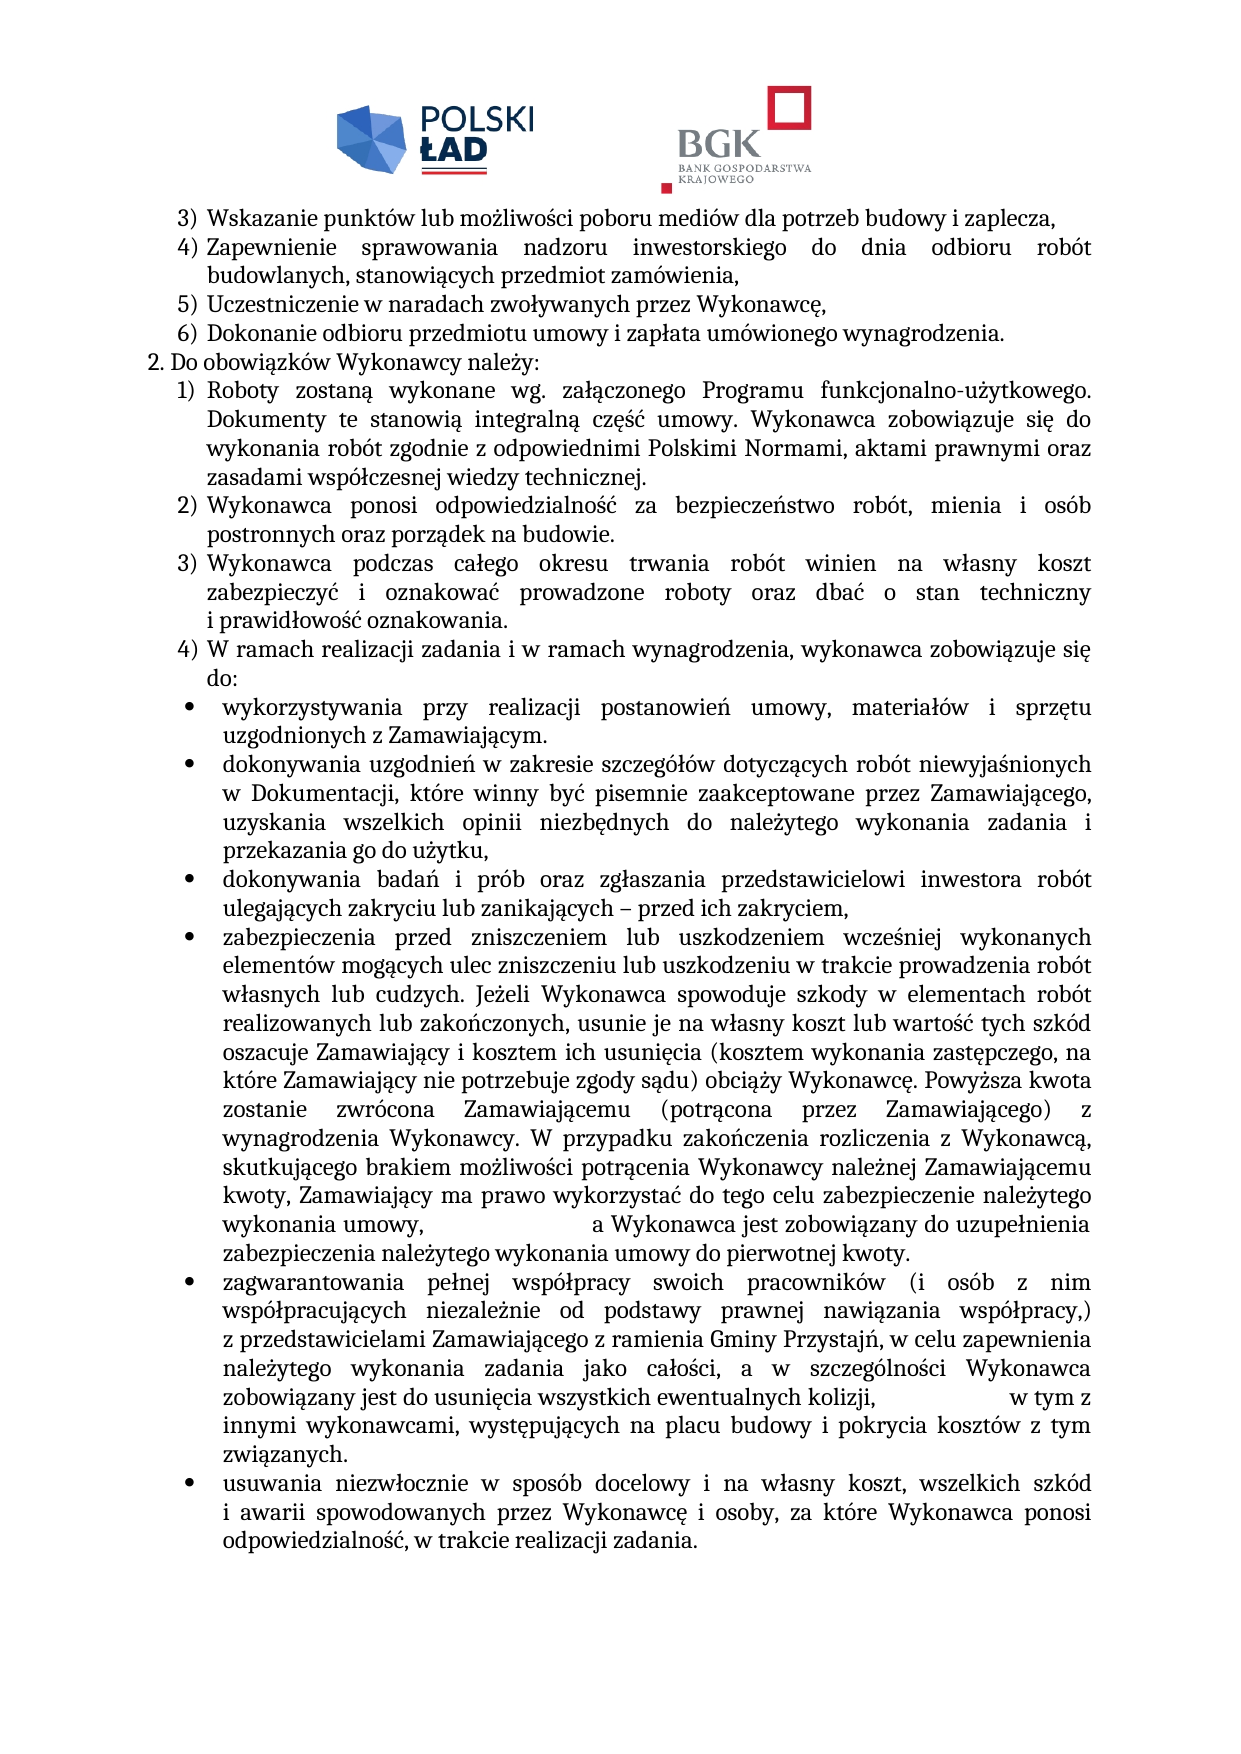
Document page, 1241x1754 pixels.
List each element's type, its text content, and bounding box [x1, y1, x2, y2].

list zagwarantowania pełnej współpracy swoich pracowników (i osób z nim współpracujących niezależnie od podstawy prawnej nawiązania współpracy,) z przedstawicielami Zamawiającego z ramienia Gminy Przystajń, w celu zapewnienia należytego wykonania zadania jako całości, a w szczególności Wykonawca zobowiązany jest do usunięcia wszystkich ewentualnych kolizji, w tym z innymi wykonawcami, występujących na placu budowy i pokrycia kosztów z tym związanych. [185, 1267, 1093, 1469]
list usuwania niezwłocznie w sposób docelowy i na własny koszt, wszelkich szkód i awarii spowodowanych przez Wykonawcę i osoby, za które Wykonawca ponosi odpowiedzialność, w trakcie realizacji zadania. [185, 1469, 1093, 1555]
list Wykonawca ponosi odpowiedzialność za bezpieczeństwo robót, mienia i osób postronnych oraz porządek na budowie. [177, 491, 1093, 549]
list Dokonanie odbioru przedmiotu umowy i zapłata umówionego wynagrodzenia. [177, 319, 1093, 347]
list dokonywania uzgodnień w zakresie szczegółów dotyczących robót niewyjaśnionych w Dokumentacji, które winny być pisemnie zaakceptowane przez Zamawiającego, uzyskania wszelkich opinii niezbędnych do należytego wykonania zadania i przekazania go do użytku, [185, 750, 1093, 865]
list wykorzystywania przy realizacji postanowień umowy, materiałów i sprzętu uzgodnionych z Zamawiającym. [185, 692, 1093, 750]
list Uczestniczenie w naradach zwoływanych przez Wykonawcę, [177, 290, 1093, 319]
list Zapewnienie sprawowania nadzoru inwestorskiego do dnia odbioru robót budowlanych, stanowiących przedmiot zamówienia, [177, 232, 1093, 290]
text 2. Do obowiązków Wykonawcy należy: [148, 347, 1093, 376]
picture [645, 73, 832, 204]
picture [325, 73, 558, 204]
list W ramach realizacji zadania i w ramach wynagrodzenia, wykonawca zobowiązuje się do: [177, 635, 1093, 692]
list Wykonawca podczas całego okresu trwania robót winien na własny koszt zabezpieczyć i oznakować prowadzone roboty oraz dbać o stan techniczny i prawidłowość oznakowania. [177, 549, 1093, 635]
list Roboty zostaną wykonane wg. załączonego Programu funkcjonalno-użytkowego. Dokumenty te stanowią integralną część umowy. Wykonawca zobowiązuje się do wykonania robót zgodnie z odpowiednimi Polskimi Normami, aktami prawnymi oraz zasadami współczesnej wiedzy technicznej. [177, 376, 1093, 491]
list dokonywania badań i prób oraz zgłaszania przedstawicielowi inwestora robót ulegających zakryciu lub zanikających – przed ich zakryciem, [185, 865, 1093, 922]
list Wskazanie punktów lub możliwości poboru mediów dla potrzeb budowy i zaplecza, [177, 204, 1093, 232]
list zabezpieczenia przed zniszczeniem lub uszkodzeniem wcześniej wykonanych elementów mogących ulec zniszczeniu lub uszkodzeniu w trakcie prowadzenia robót własnych lub cudzych. Jeżeli Wykonawca spowoduje szkody w elementach robót realizowanych lub zakończonych, usunie je na własny koszt lub wartość tych szkód oszacuje Zamawiający i kosztem ich usunięcia (kosztem wykonania zastępczego, na które Zamawiający nie potrzebuje zgody sądu) obciąży Wykonawcę. Powyższa kwota zostanie zwrócona Zamawiającemu (potrącona przez Zamawiającego) z wynagrodzenia Wykonawcy. W przypadku zakończenia rozliczenia z Wykonawcą, skutkującego brakiem możliwości potrącenia Wykonawcy należnej Zamawiającemu kwoty, Zamawiający ma prawo wykorzystać do tego celu zabezpieczenie należytego wykonania umowy, a Wykonawca jest zobowiązany do uzupełnienia zabezpieczenia należytego wykonania umowy do pierwotnej kwoty. [185, 922, 1093, 1267]
